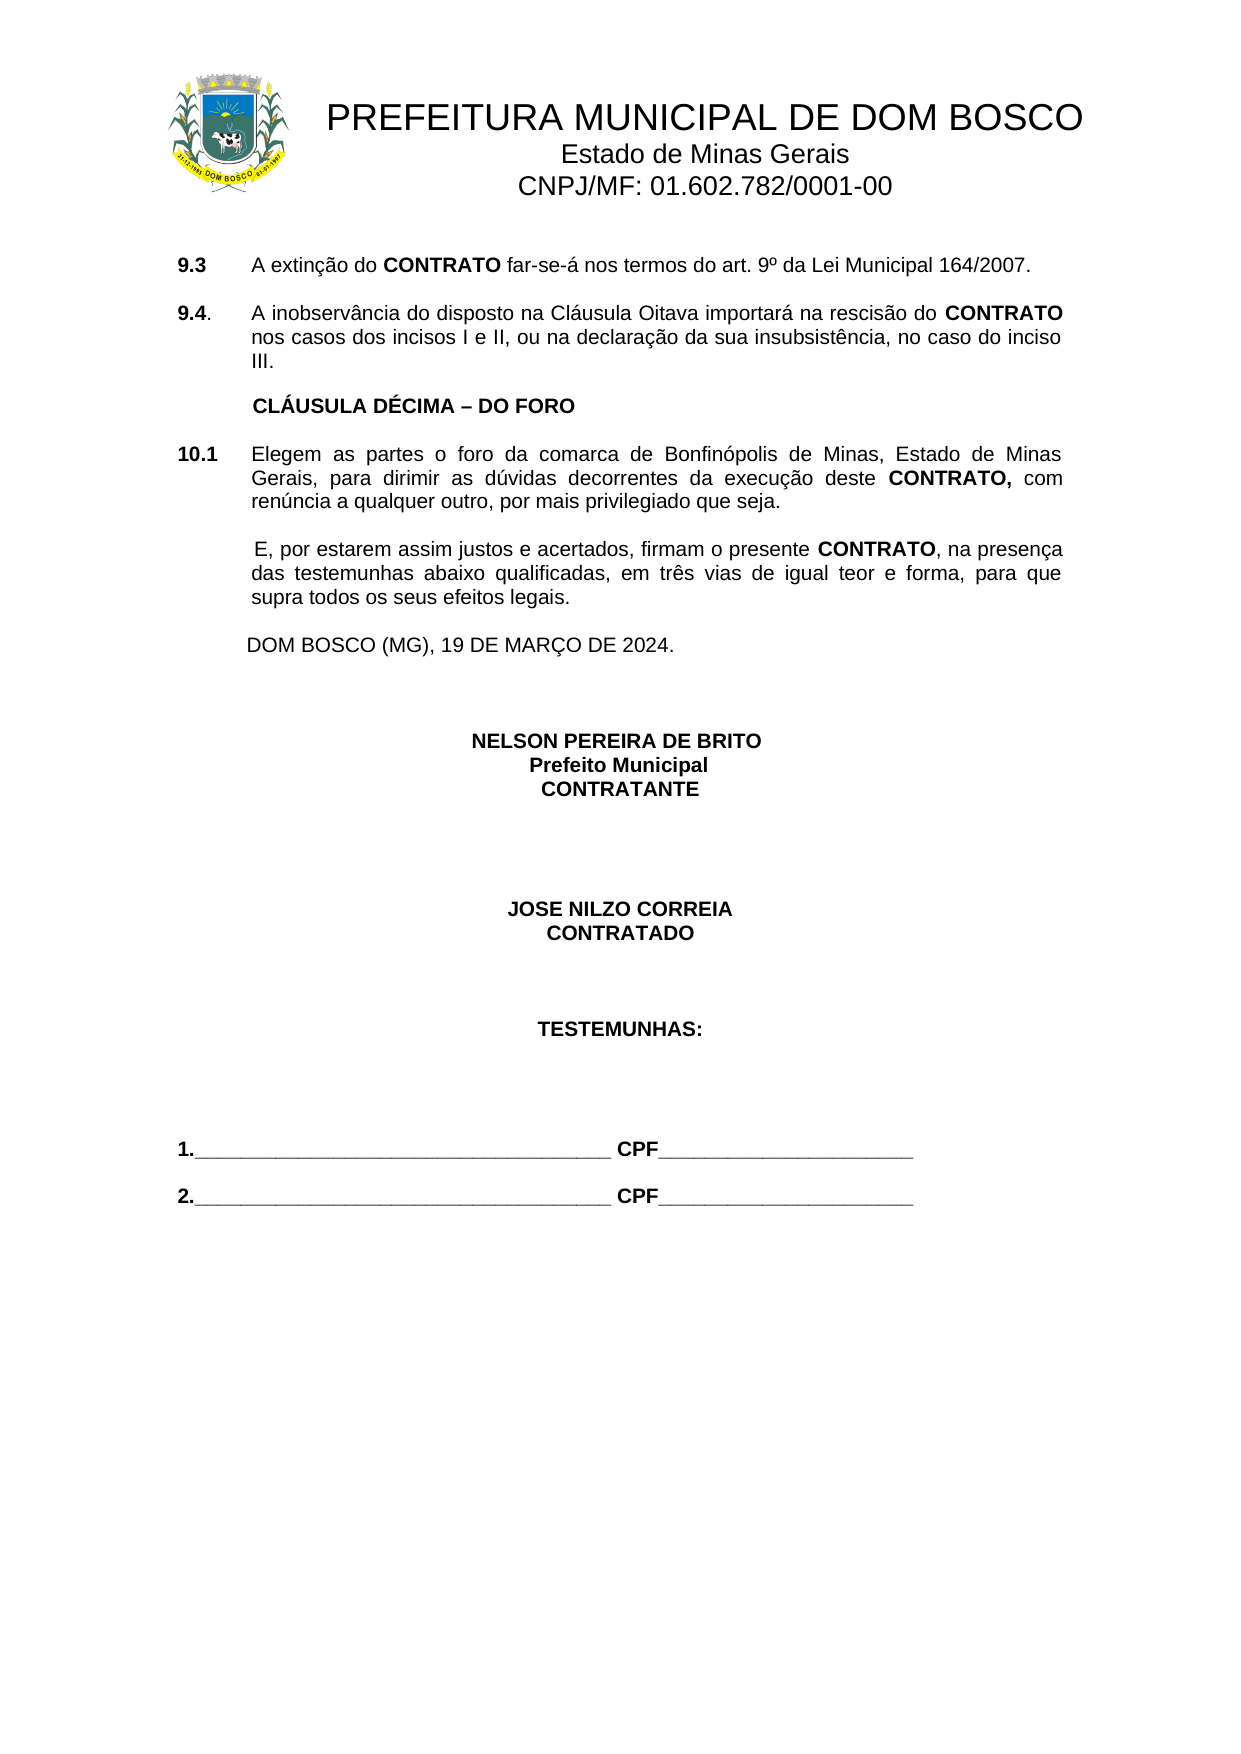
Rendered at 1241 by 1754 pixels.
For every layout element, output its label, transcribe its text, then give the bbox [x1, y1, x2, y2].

text 9.4. A inobservância do disposto na Cláusula Oitava importará na rescisão do CONTRATO nos casos dos incisos I e II, ou na declaração da sua insubsistência, no caso do inciso III. [177, 301, 1063, 373]
text DOM BOSCO (MG), 19 DE MARÇO DE 2024. [177, 633, 1063, 657]
text 2.____________________________________ CPF______________________ [177, 1184, 1063, 1208]
text 9.3 A extinção do CONTRATO far-se-á nos termos do art. 9º da Lei Municipal 164/2007. [177, 253, 1063, 277]
text Prefeito Municipal [177, 753, 1063, 777]
text TESTEMUNHAS: [177, 1017, 1063, 1041]
text 10.1 Elegem as partes o foro da comarca de Bonfinópolis de Minas, Estado de Minas Gerais, para dirimir as dúvidas decorrentes da execução deste CONTRATO, com renúncia a qualquer outro, por mais privilegiado que seja. [177, 441, 1063, 513]
text CONTRATANTE [177, 777, 1063, 801]
subtitle CLÁUSULA DÉCIMA – DO FORO [177, 393, 1063, 417]
text NELSON PEREIRA DE BRITO [177, 729, 1063, 753]
text CONTRATADO [177, 921, 1063, 945]
text E, por estarem assim justos e acertados, firmam o presente CONTRATO, na presença das testemunhas abaixo qualificadas, em três vias de igual teor e forma, para que supra todos os seus efeitos legais. [177, 537, 1063, 609]
text JOSE NILZO CORREIA [177, 897, 1063, 921]
text 1.____________________________________ CPF______________________ [177, 1136, 1063, 1160]
